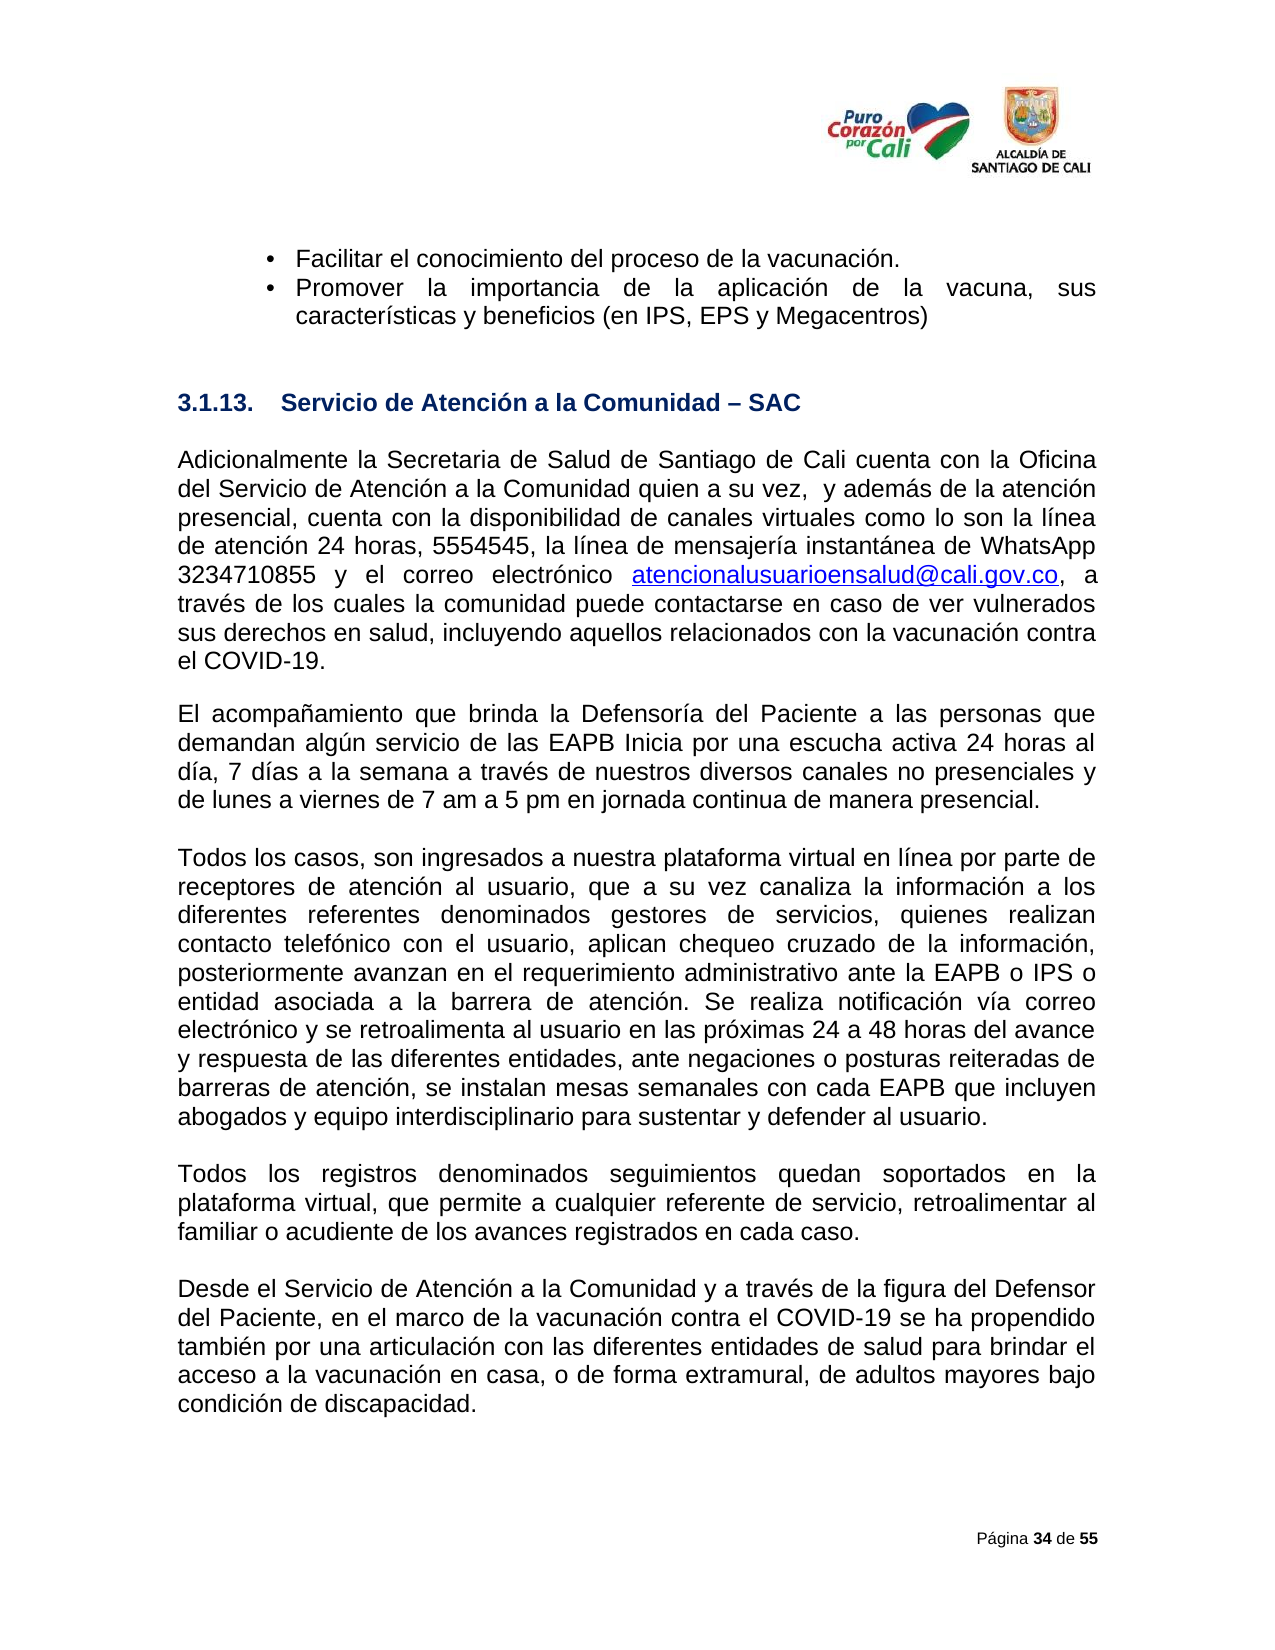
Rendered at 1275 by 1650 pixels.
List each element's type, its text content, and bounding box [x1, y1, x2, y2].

text Adicionalmente la Secretaria de Salud de Santiago de Cali cuenta con la Oficina del Servicio de Atención a la Comunidad quien a su vez, y además de la atención presencial, cuenta con la disponibilidad de canales virtuales como lo son la línea de atención 24 horas, 5554545, la línea de mensajería instantánea de WhatsApp 3234710855 y el correo electrónico atencionalusuarioensalud@cali.gov.co, a través de los cuales la comunidad puede contactarse en caso de ver vulnerados sus derechos en salud, incluyendo aquellos relacionados con la vacunación contra el COVID-19. [177, 445, 1098, 675]
text Todos los registros denominados seguimientos quedan soportados en la plataforma virtual, que permite a cualquier referente de servicio, retroalimentar al familiar o acudiente de los avances registrados en cada caso. [177, 1159, 1097, 1245]
picture [821, 73, 1098, 187]
list Facilitar el conocimiento del proceso de la vacunación. [266, 244, 1098, 272]
text El acompañamiento que brinda la Defensoría del Paciente a las personas que demandan algún servicio de las EAPB Inicia por una escucha activa 24 horas al día, 7 días a la semana a través de nuestros diversos canales no presenciales y de lunes a viernes de 7 am a 5 pm en jornada continua de manera presencial. [177, 699, 1097, 814]
list Promover la importancia de la aplicación de la vacuna, sus características y beneficios (en IPS, EPS y Megacentros) [266, 272, 1098, 330]
subtitle Servicio de Atención a la Comunidad – SAC [177, 387, 1098, 416]
text Desde el Servicio de Atención a la Comunidad y a través de la figura del Defensor del Paciente, en el marco de la vacunación contra el COVID-19 se ha propendido también por una articulación con las diferentes entidades de salud para brindar el acceso a la vacunación en casa, o de forma extramural, de adultos mayores bajo condición de discapacidad. [177, 1274, 1098, 1418]
text Todos los casos, son ingresados a nuestra plataforma virtual en línea por parte de receptores de atención al usuario, que a su vez canaliza la información a los diferentes referentes denominados gestores de servicios, quienes realizan contacto telefónico con el usuario, aplican chequeo cruzado de la información, posteriormente avanzan en el requerimiento administrativo ante la EAPB o IPS o entidad asociada a la barrera de atención. Se realiza notificación vía correo electrónico y se retroalimenta al usuario en las próximas 24 a 48 horas del avance y respuesta de las diferentes entidades, ante negaciones o posturas reiteradas de barreras de atención, se instalan mesas semanales con cada EAPB que incluyen abogados y equipo interdisciplinario para sustentar y defender al usuario. [177, 843, 1097, 1130]
